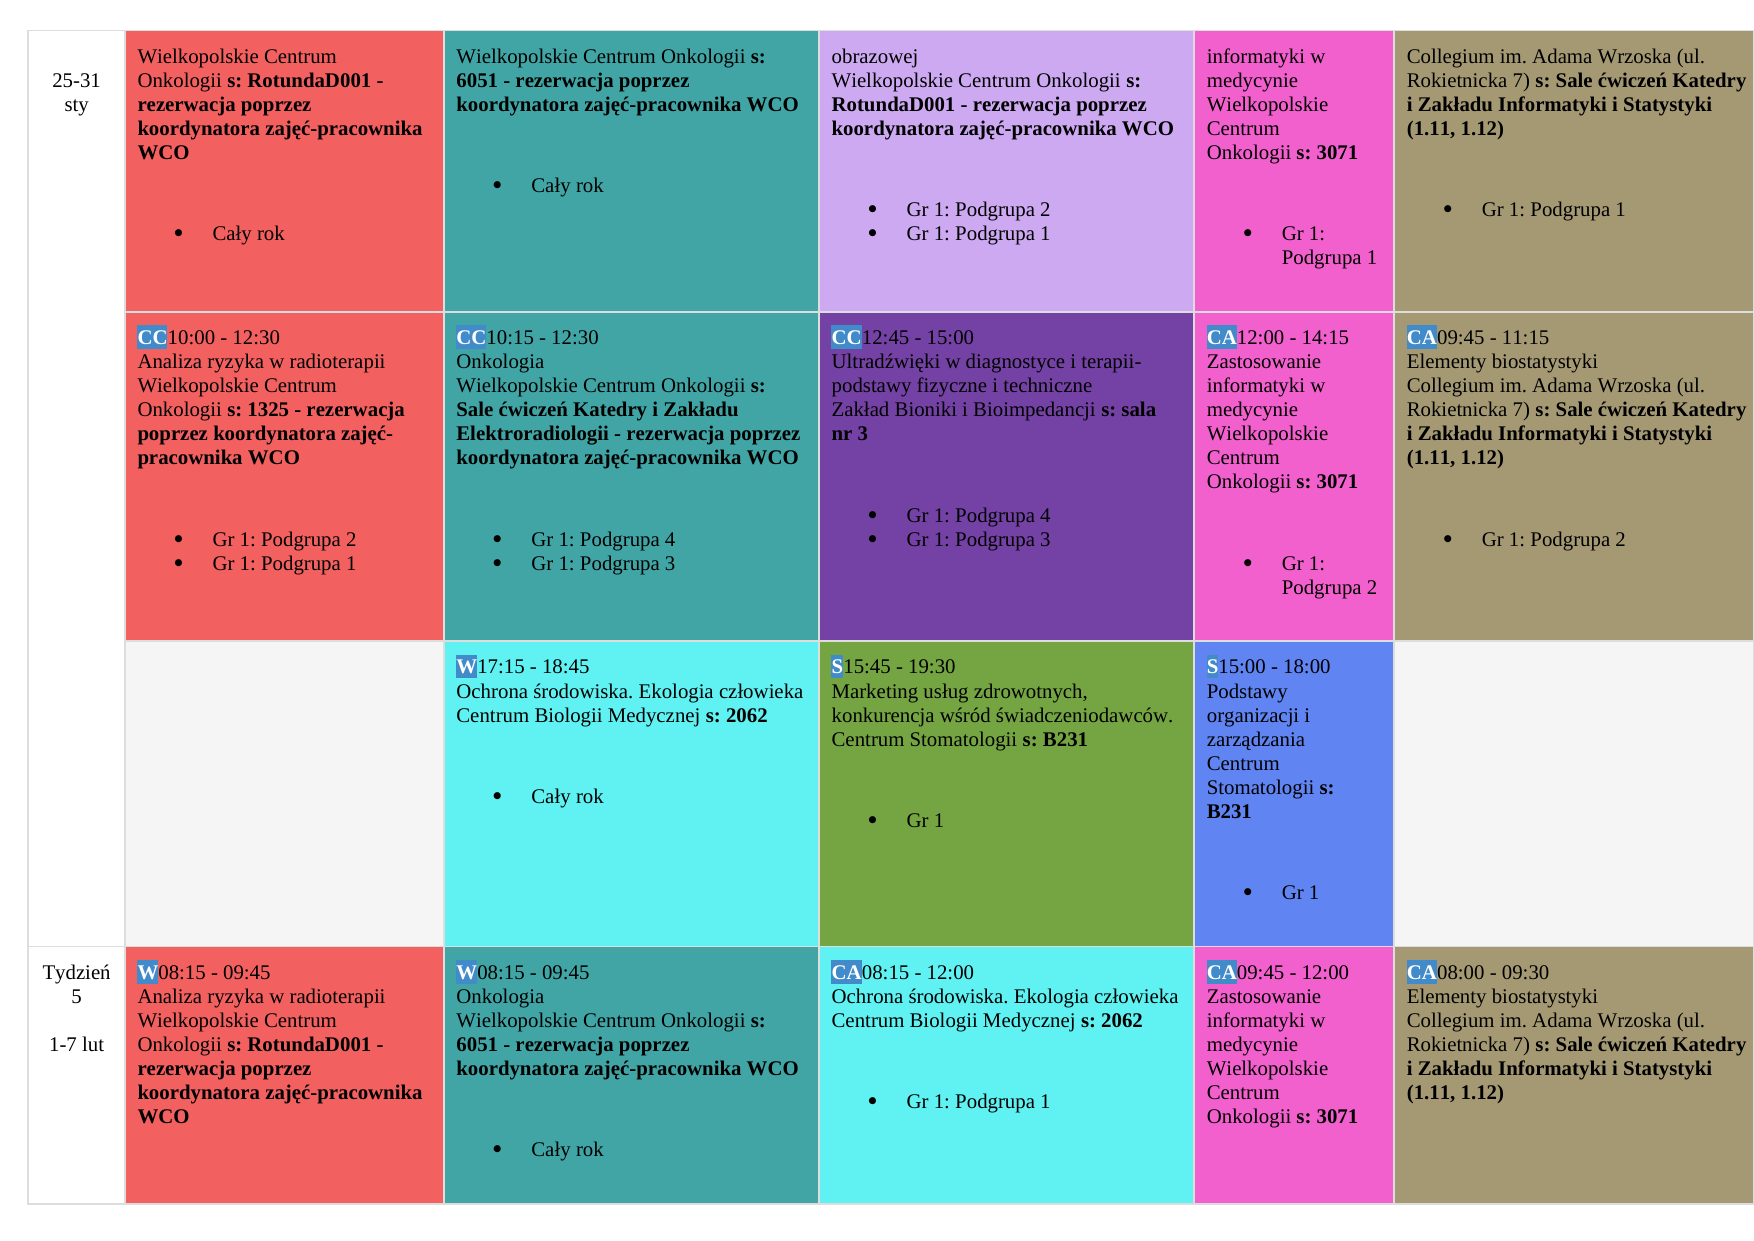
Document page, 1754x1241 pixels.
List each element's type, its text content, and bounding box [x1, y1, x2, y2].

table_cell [1395, 947, 1753, 1203]
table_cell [1395, 31, 1753, 311]
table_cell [1195, 31, 1393, 311]
table_cell S15:45 - 19:30 Marketing usług zdrowotnych, konkurencja wśród świadczeniodawców. Centrum Stomatologii s: B231 Gr 1 [820, 642, 1193, 946]
table_cell CA09:45 - 11:15 Elementy biostatystyki Collegium im. Adama Wrzoska (ul. Rokietnicka 7) s: Sale ćwiczeń Katedry i Zakładu Informatyki i Statystyki (1.11, 1.12) Gr 1: Podgrupa 2 [1395, 313, 1753, 640]
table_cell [820, 31, 1193, 311]
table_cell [1195, 947, 1393, 1203]
table_cell S15:00 - 18:00 Podstawy organizacji i zarządzania Centrum Stomatologii s: B231 Gr 1 [1195, 642, 1393, 946]
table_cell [445, 31, 818, 311]
table_cell [126, 642, 443, 946]
table_cell CC10:00 - 12:30 Analiza ryzyka w radioterapii Wielkopolskie Centrum Onkologii s: 1325 - rezerwacja poprzez koordynatora zajęć-pracownika WCO Gr 1: Podgrupa 2 Gr 1: Podgrupa 1 [126, 313, 443, 640]
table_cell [126, 31, 443, 311]
table_cell W17:15 - 18:45 Ochrona środowiska. Ekologia człowieka Centrum Biologii Medycznej s: 2062 Cały rok [445, 642, 818, 946]
table_cell Tydzień 5 1-7 lut [29, 947, 124, 1203]
table_cell CC12:45 - 15:00 Ultradźwięki w diagnostyce i terapii- podstawy fizyczne i techniczne Zakład Bioniki i Bioimpedancji s: sala nr 3 Gr 1: Podgrupa 4 Gr 1: Podgrupa 3 [820, 313, 1193, 640]
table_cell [126, 947, 443, 1203]
table_cell CC10:15 - 12:30 Onkologia Wielkopolskie Centrum Onkologii s: Sale ćwiczeń Katedry i Zakładu Elektroradiologii - rezerwacja poprzez koordynatora zajęć-pracownika WCO Gr 1: Podgrupa 4 Gr 1: Podgrupa 3 [445, 313, 818, 640]
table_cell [820, 947, 1193, 1203]
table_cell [445, 947, 818, 1203]
table_cell Tydzień 4 25-31 sty [29, 31, 124, 946]
table_cell CA12:00 - 14:15 Zastosowanie informatyki w medycynie Wielkopolskie Centrum Onkologii s: 3071 Gr 1: Podgrupa 2 [1195, 313, 1393, 640]
table_cell [1395, 642, 1753, 946]
